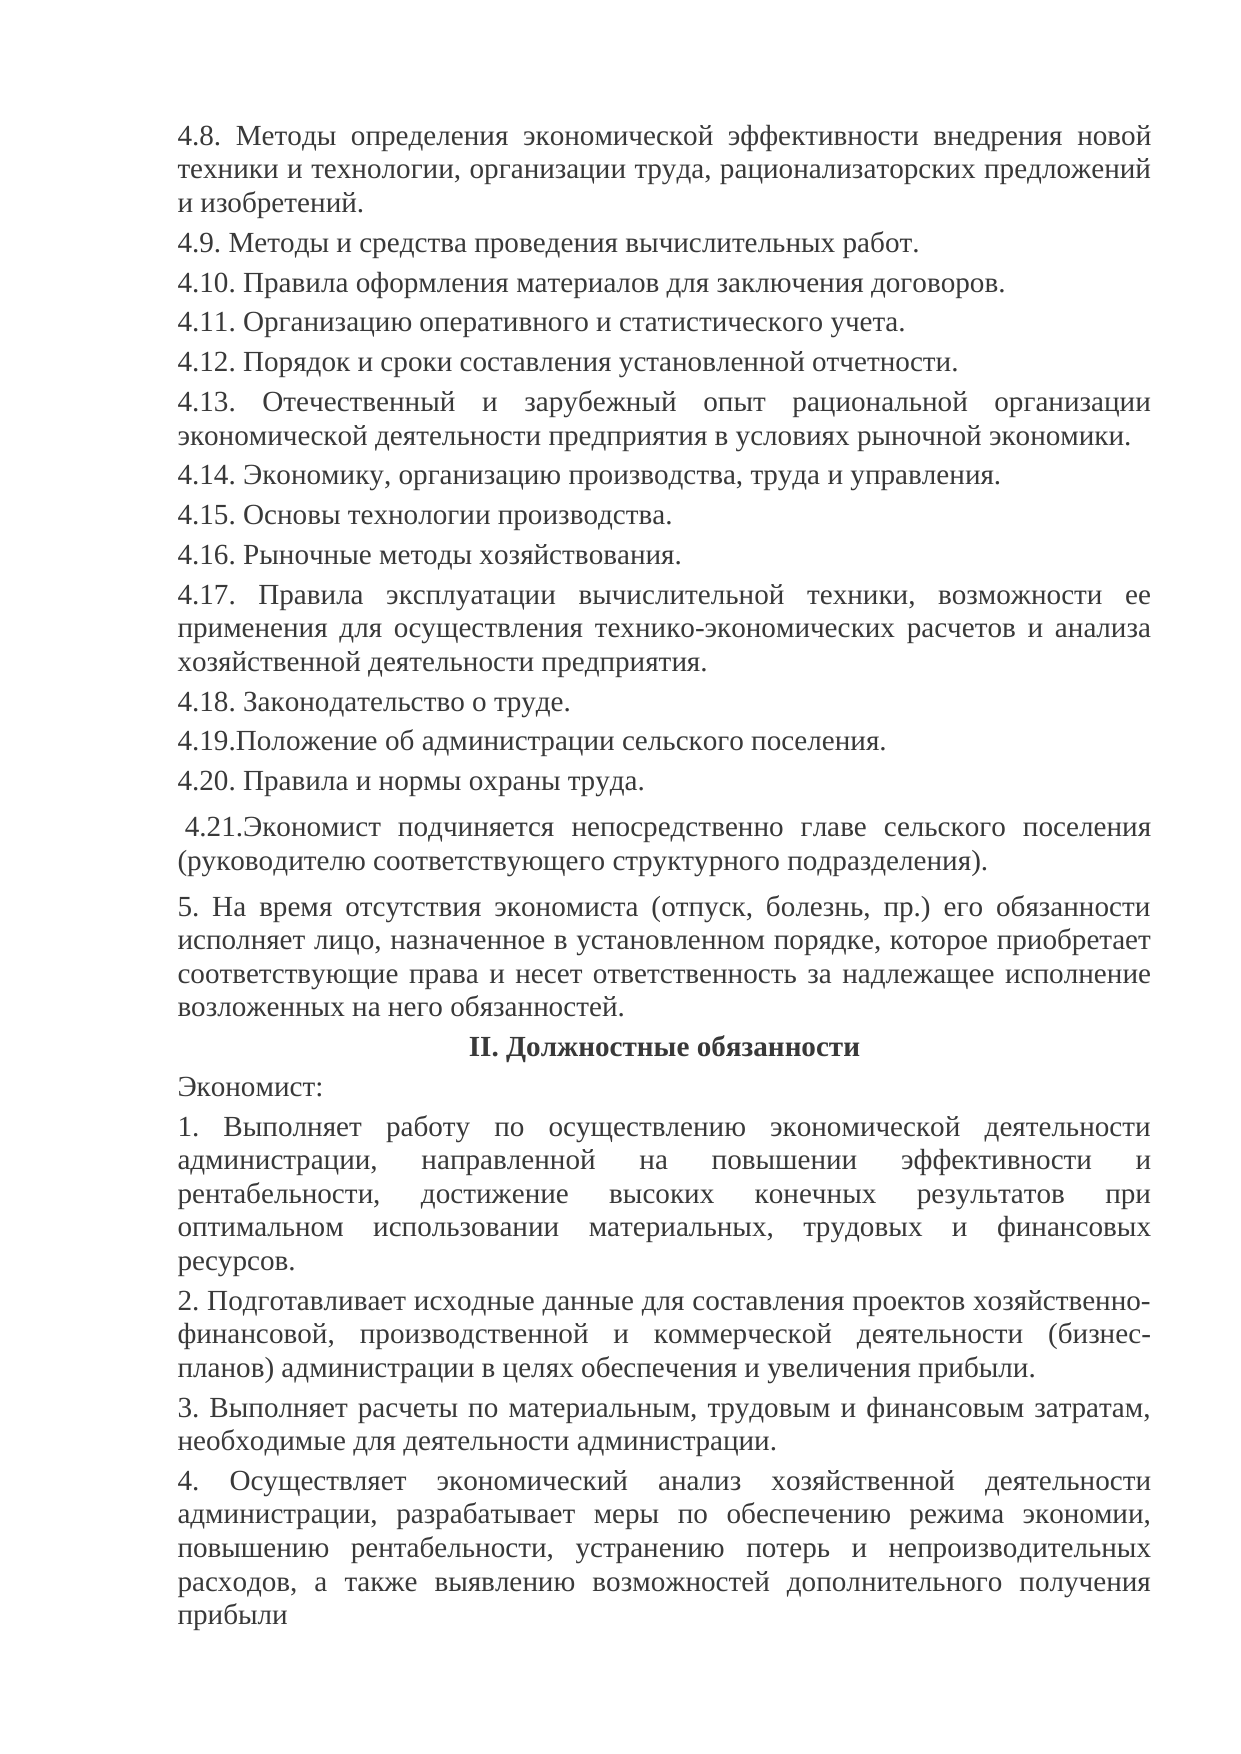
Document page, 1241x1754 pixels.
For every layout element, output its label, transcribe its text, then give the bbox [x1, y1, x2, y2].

text 4.15. Основы технологии производства. [177, 497, 1152, 531]
text 2. Подготавливает исходные данные для составления проектов хозяйственно-финансовой, производственной и коммерческой деятельности (бизнес-планов) администрации в целях обеспечения и увеличения прибыли. [177, 1283, 1152, 1383]
text 4.10. Правила оформления материалов для заключения договоров. [177, 265, 1152, 298]
text 4. Осуществляет экономический анализ хозяйственной деятельности администрации, разрабатывает меры по обеспечению режима экономии, повышению рентабельности, устранению потерь и непроизводительных расходов, а также выявлению возможностей дополнительного получения прибыли [177, 1463, 1152, 1631]
text 4.11. Организацию оперативного и статистического учета. [177, 304, 1152, 338]
text 4.9. Методы и средства проведения вычислительных работ. [177, 225, 1152, 258]
text 3. Выполняет расчеты по материальным, трудовым и финансовым затратам, необходимые для деятельности администрации. [177, 1390, 1152, 1457]
text 4.13. Отечественный и зарубежный опыт рациональной организации экономической деятельности предприятия в условиях рыночной экономики. [177, 384, 1152, 451]
text 4.14. Экономику, организацию производства, труда и управления. [177, 457, 1152, 491]
text 4.8. Методы определения экономической эффективности внедрения новой техники и технологии, организации труда, рационализаторских предложений и изобретений. [177, 118, 1152, 219]
text 5. На время отсутствия экономиста (отпуск, болезнь, пр.) его обязанности исполняет лицо, назначенное в установленном порядке, которое приобретает соответствующие права и несет ответственность за надлежащее исполнение возложенных на него обязанностей. [177, 889, 1152, 1023]
text 4.17. Правила эксплуатации вычислительной техники, возможности ее применения для осуществления технико-экономических расчетов и анализа хозяйственной деятельности предприятия. [177, 577, 1152, 677]
text Экономист: [177, 1069, 1152, 1103]
text 4.18. Законодательство о труде. [177, 684, 1152, 717]
text 4.19.Положение об администрации сельского поселения. [177, 723, 1152, 757]
text 4.12. Порядок и сроки составления установленной отчетности. [177, 344, 1152, 378]
text II. Должностные обязанности [177, 1029, 1152, 1063]
table_header 4.21.Экономист подчиняется непосредственно главе сельского поселения (руководителю соответствующего структурного подразделения). [177, 803, 1152, 883]
text 4.16. Рыночные методы хозяйствования. [177, 537, 1152, 571]
text 1. Выполняет работу по осуществлению экономической деятельности администрации, направленной на повышении эффективности и рентабельности, достижение высоких конечных результатов при оптимальном использовании материальных, трудовых и финансовых ресурсов. [177, 1109, 1152, 1277]
text 4.20. Правила и нормы охраны труда. [177, 763, 1152, 797]
